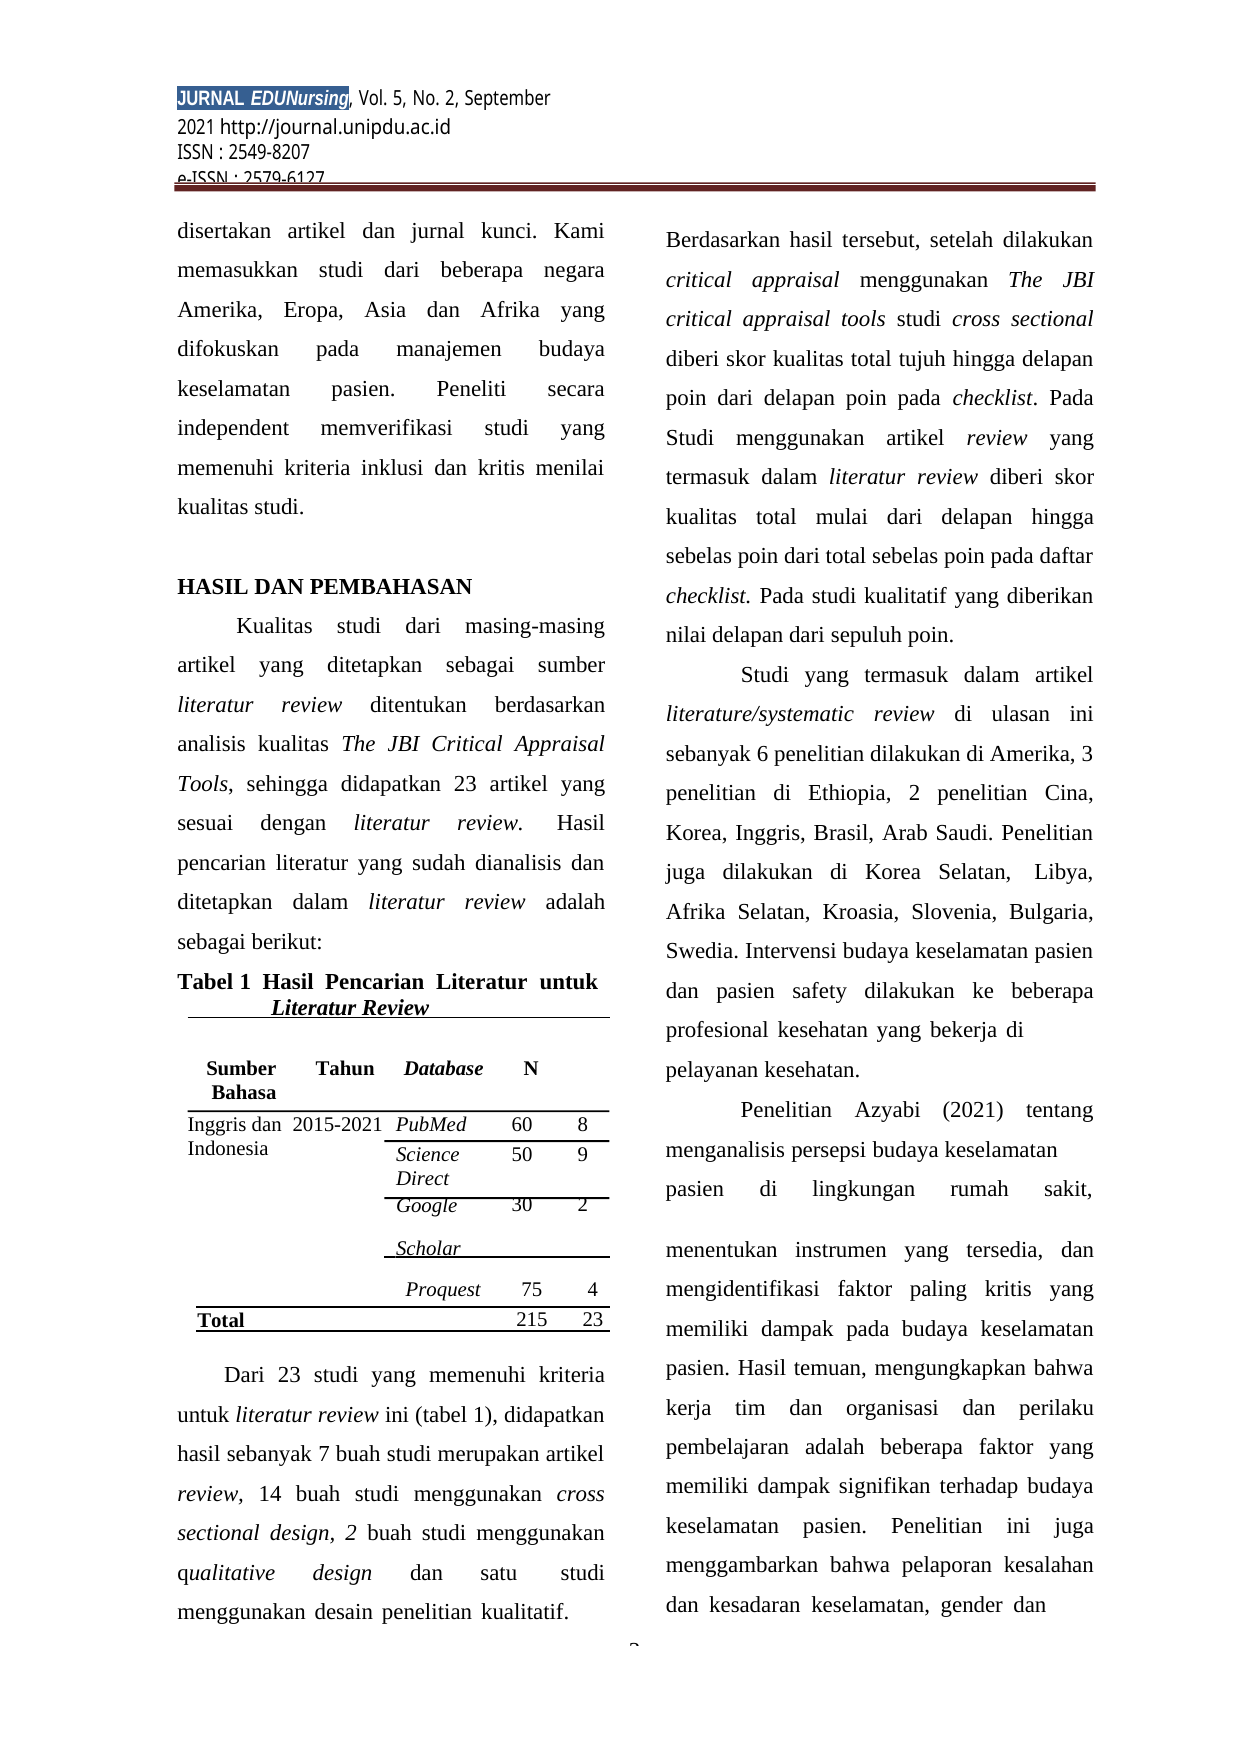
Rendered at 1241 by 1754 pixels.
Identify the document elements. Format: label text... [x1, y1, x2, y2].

text Google [396, 1200, 463, 1215]
text Science Direct [396, 1143, 461, 1190]
text pelayanan kesehatan. [665, 1056, 1105, 1082]
text Penelitian Azyabi (2021) tentang [740, 1096, 1105, 1122]
text Inggris dan [164, 1112, 281, 1136]
text 30 2 [511, 1200, 592, 1215]
text Indonesia [187, 1136, 272, 1160]
text Studi yang termasuk dalam artikel literature/systematic review di ulasan ini sebanyak 6 penelitian dilakukan di Amerika, 3 penelitian di Ethiopia, 2 penelitian Cina, Korea, Inggris, Brasil, Arab Saudi. Penelitian juga dilakukan di Korea Selatan, Libya, Afrika Selatan, Kroasia, Slovenia, Bulgaria, Swedia. Intervensi budaya keselamatan pasien dan pasien safety dilakukan ke beberapa profesional kesehatan yang bekerja di [666, 661, 1094, 1042]
text Dari 23 studi yang memenuhi kriteria untuk literatur review ini (tabel 1), didapatkan hasil sebanyak 7 buah studi merupakan artikel review, 14 buah studi menggunakan cross sectional design, 2 buah studi menggunakan qualitative design dan satu studi menggunakan desain penelitian kualitatif. [177, 1361, 605, 1624]
text Sumber Bahasa [206, 1056, 276, 1104]
text menentukan instrumen yang tersedia, dan mengidentifikasi faktor paling kritis yang memiliki dampak pada budaya keselamatan pasien. Hasil temuan, mengungkapkan bahwa kerja tim dan organisasi dan perilaku pembelajaran adalah beberapa faktor yang memiliki dampak signifikan terhadap budaya keselamatan pasien. Penelitian ini juga menggambarkan bahwa pelaporan kesalahan dan kesadaran keselamatan, gender dan [666, 1236, 1094, 1617]
text disertakan artikel dan jurnal kunci. Kami memasukkan studi dari beberapa negara Amerika, Eropa, Asia dan Afrika yang difokuskan pada manajemen budaya keselamatan pasien. Peneliti secara independent memverifikasi studi yang memenuhi kriteria inklusi dan kritis menilai kualitas studi. [177, 217, 605, 520]
subtitle HASIL DAN PEMBAHASAN [177, 573, 613, 599]
text Kualitas studi dari masing-masing artikel yang ditetapkan sebagai sumber literatur review ditentukan berdasarkan analisis kualitas The JBI Critical Appraisal Tools, sehingga didapatkan 23 artikel yang sesuai dengan literatur review. Hasil pencarian literatur yang sudah dianalisis dan ditetapkan dalam literatur review adalah sebagai berikut: [177, 612, 605, 954]
text Berdasarkan hasil tersebut, setelah dilakukan critical appraisal menggunakan The JBI critical appraisal tools studi cross sectional diberi skor kualitas total tujuh hingga delapan poin dari delapan poin pada checklist. Pada Studi menggunakan artikel review yang termasuk dalam literatur review diberi skor kualitas total mulai dari delapan hingga sebelas poin dari total sebelas poin pada daftar checklist. Pada studi kualitatif yang diberikan nilai delapan dari sepuluh poin. [666, 227, 1094, 648]
text menganalisis persepsi budaya keselamatan pasien di lingkungan rumah sakit, [665, 1136, 1094, 1202]
text Literatur Review [187, 994, 613, 1021]
subtitle Tabel 1 Hasil Pencarian Literatur untuk [177, 968, 613, 994]
text 50 9 [511, 1143, 592, 1166]
text Tahun Database N [315, 1056, 592, 1080]
text 2015-2021 PubMed 60 8 [292, 1113, 592, 1136]
text Scholar [384, 1236, 613, 1260]
